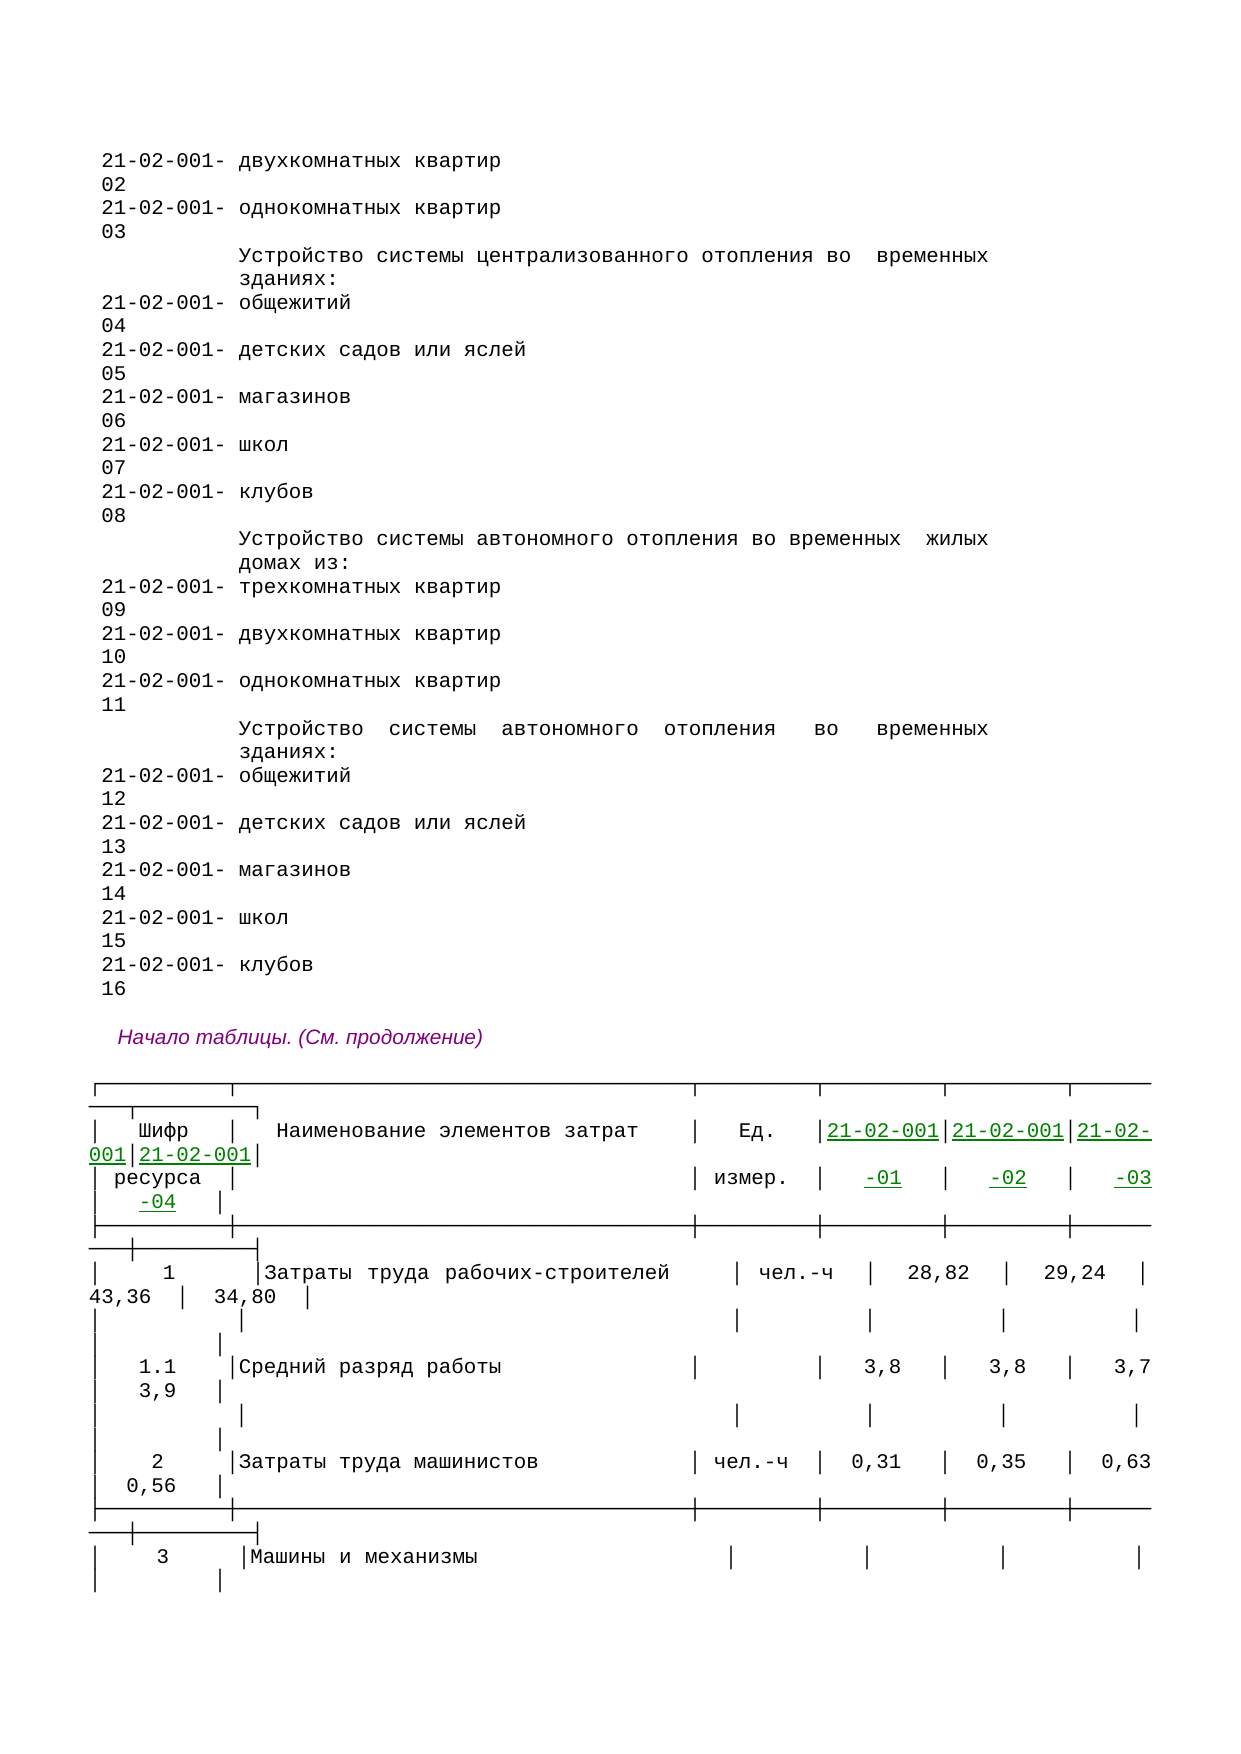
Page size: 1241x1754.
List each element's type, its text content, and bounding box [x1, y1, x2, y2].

text 05 [88, 363, 1152, 386]
text 04 [88, 316, 1152, 339]
text 09 [88, 599, 1152, 623]
text ┌──────────┬────────────────────────────────────┬─────────┬─────────┬─────────┬─────────┬─────────┐ [88, 1073, 1152, 1120]
text 21-02-001- школ [88, 434, 1152, 457]
text 21-02-001- школ [88, 907, 1152, 930]
text ├──────────┼────────────────────────────────────┼─────────┼─────────┼─────────┼─────────┼─────────┤ [88, 1498, 1152, 1546]
text 21-02-001- общежитий [88, 765, 1152, 788]
text 21-02-001- магазинов [88, 386, 1152, 410]
text 21-02-001- детских садов или яслей [88, 339, 1152, 363]
text │ │ │ │ │ │ │ │ [88, 1309, 1152, 1357]
text 21-02-001- однокомнатных квартир [88, 197, 1152, 221]
text 02 [88, 174, 1152, 197]
text 21-02-001- детских садов или яслей [88, 812, 1152, 836]
text 21-02-001- однокомнатных квартир [88, 670, 1152, 694]
text │ 3 │Машины и механизмы │ │ │ │ │ │ [88, 1546, 1152, 1593]
text 21-02-001- магазинов [88, 859, 1152, 883]
text 13 [88, 836, 1152, 859]
text │ ресурса │ │ измер. │ -01 │ -02 │ -03 │ -04 │ [88, 1167, 1152, 1215]
text 12 [88, 788, 1152, 812]
text домах из: [88, 552, 1152, 576]
text │ 2 │Затраты труда машинистов │ чел.-ч │ 0,31 │ 0,35 │ 0,63 │ 0,56 │ [88, 1451, 1152, 1498]
text Начало таблицы. (См. продолжение) [103, 1025, 1152, 1049]
text 03 [88, 221, 1152, 244]
text │ 1 │Затраты труда рабочих-строителей │ чел.-ч │ 28,82 │ 29,24 │ 43,36 │ 34,80 │ [88, 1262, 1152, 1309]
text │ Шифр │ Наименование элементов затрат │ Ед. │21-02-001│21-02-001│21-02-001│21-02-001│ [88, 1120, 1152, 1167]
text Устройство системы автономного отопления во временных [88, 717, 1152, 741]
text 21-02-001- трехкомнатных квартир [88, 576, 1152, 599]
text 08 [88, 505, 1152, 528]
text 21-02-001- клубов [88, 481, 1152, 505]
text 21-02-001- общежитий [88, 292, 1152, 316]
text 14 [88, 883, 1152, 907]
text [88, 244, 1152, 268]
text ├──────────┼────────────────────────────────────┼─────────┼─────────┼─────────┼─────────┼─────────┤ [88, 1215, 1152, 1262]
text зданиях: [88, 268, 1152, 292]
text 21-02-001- двухкомнатных квартир [88, 623, 1152, 647]
text 11 [88, 694, 1152, 717]
text 21-02-001- клубов [88, 954, 1152, 978]
text 21-02-001- двухкомнатных квартир [88, 150, 1152, 174]
text Устройство системы автономного отопления во временных жилых [88, 528, 1152, 552]
text │ 1.1 │Средний разряд работы │ │ 3,8 │ 3,8 │ 3,7 │ 3,9 │ [88, 1357, 1152, 1404]
text 16 [88, 978, 1152, 1001]
text 15 [88, 930, 1152, 954]
text 06 [88, 410, 1152, 434]
text │ │ │ │ │ │ │ │ [88, 1404, 1152, 1451]
text 07 [88, 457, 1152, 481]
text зданиях: [88, 741, 1152, 765]
text 10 [88, 647, 1152, 670]
